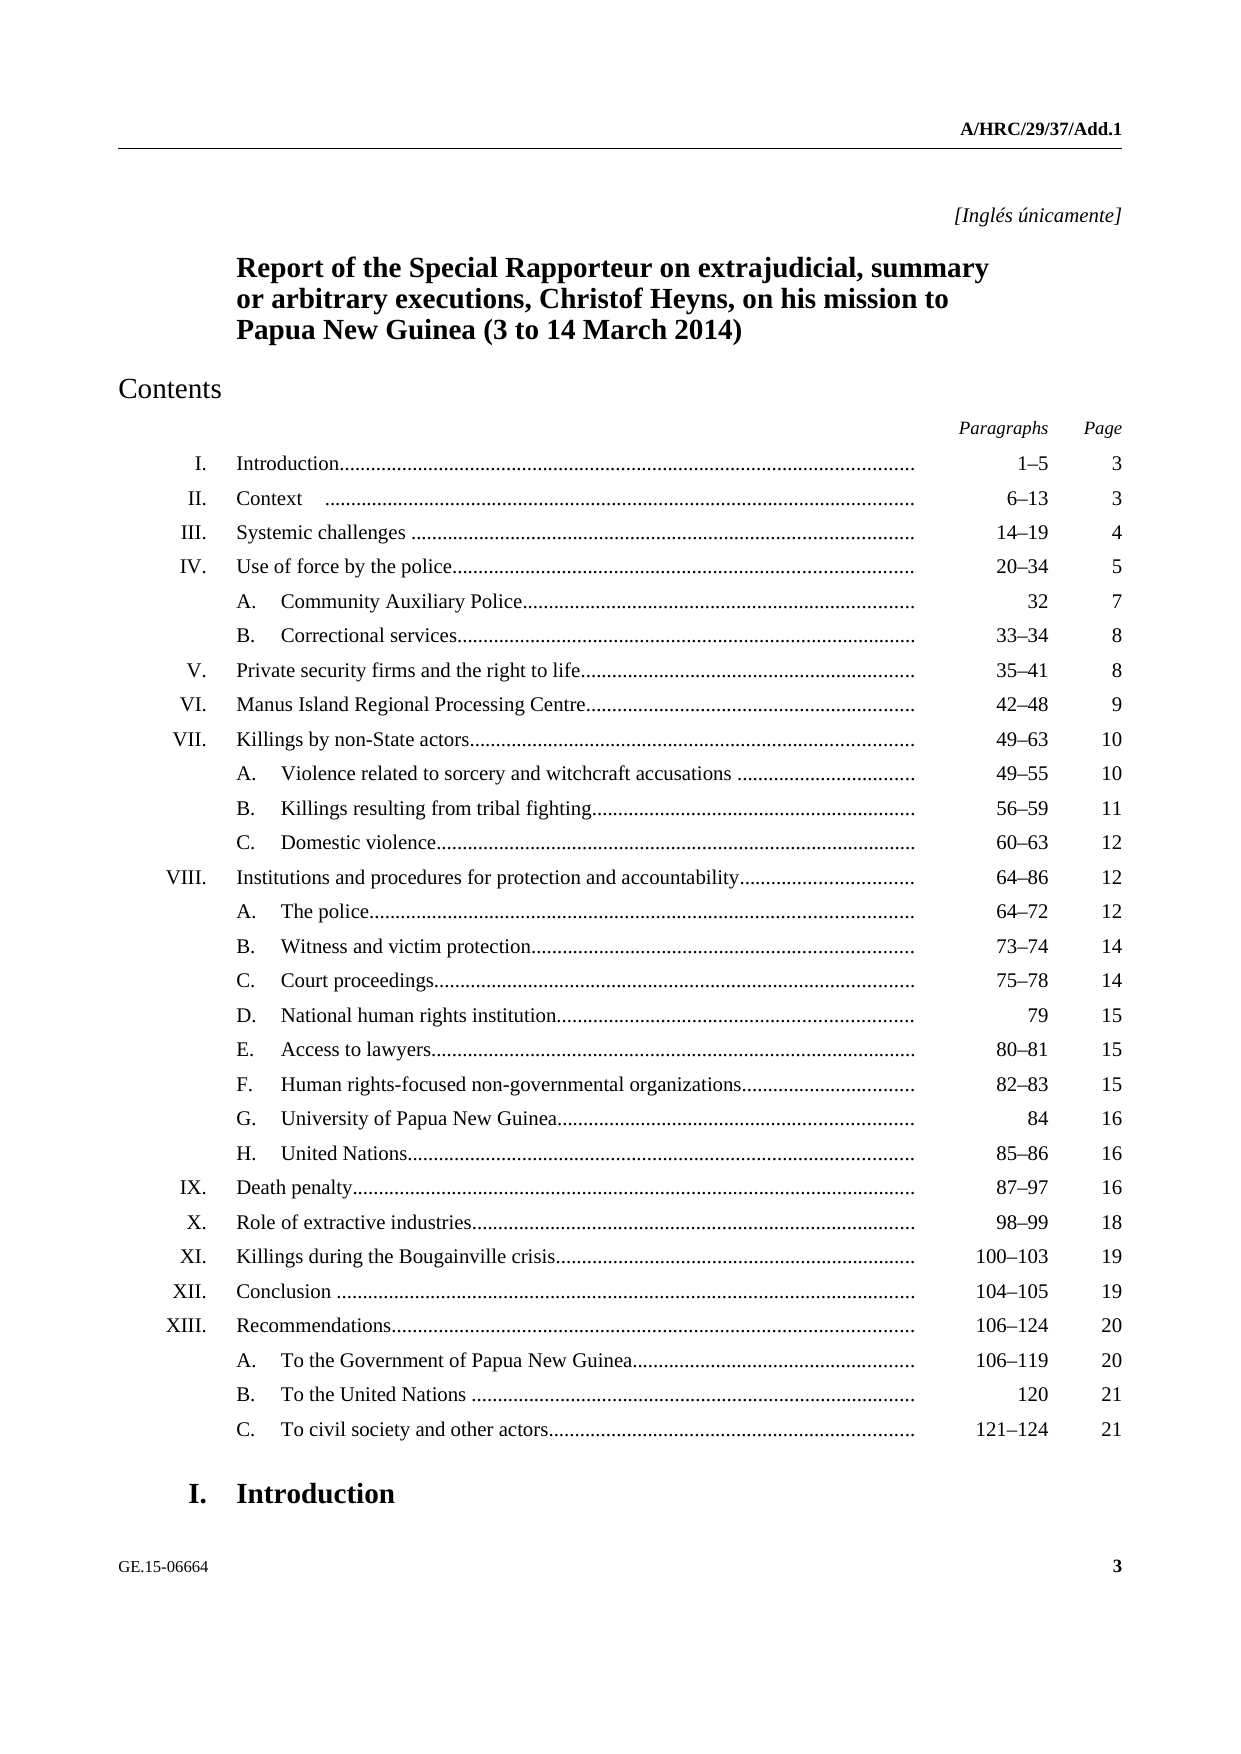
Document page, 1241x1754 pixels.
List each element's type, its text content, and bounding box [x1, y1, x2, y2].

text IV. Use of force by the police 20–34 5 [118, 554, 1122, 578]
text Paragraphs Page [148, 417, 1122, 438]
text C. Domestic violence 60–63 12 [118, 830, 1122, 854]
text B. Correctional services 33–34 8 [118, 623, 1122, 647]
text I. Introduction 1–5 3 [118, 451, 1122, 475]
text H. United Nations 85–86 16 [118, 1141, 1122, 1165]
text X. Role of extractive industries 98–99 18 [118, 1209, 1122, 1234]
text III. Systemic challenges 14–19 4 [118, 520, 1122, 544]
text XII. Conclusion 104–105 19 [118, 1278, 1122, 1303]
text IX. Death penalty 87–97 16 [118, 1175, 1122, 1199]
text A. Violence related to sorcery and witchcraft accusations 49–55 10 [118, 761, 1122, 785]
text V. Private security firms and the right to life 35–41 8 [118, 658, 1122, 682]
text VIII. Institutions and procedures for protection and accountability 64–86 12 [118, 865, 1122, 889]
text II. Context 6–13 3 [118, 486, 1122, 509]
text B. Killings resulting from tribal fighting 56–59 11 [118, 796, 1122, 820]
text B. To the United Nations 120 21 [118, 1382, 1122, 1406]
text E. Access to lawyers 80–81 15 [118, 1037, 1122, 1061]
text B. Witness and victim protection 73–74 14 [118, 934, 1122, 958]
text Report of the Special Rapporteur on extrajudicial, summary or arbitrary executions, Christof Heyns, on his mission to Papua New Guinea (3 to 14 March 2014) [118, 252, 1004, 346]
text F. Human rights-focused non-governmental organizations 82–83 15 [118, 1072, 1122, 1096]
text G. University of Papua New Guinea 84 16 [118, 1106, 1122, 1130]
text D. National human rights institution 79 15 [118, 1003, 1122, 1027]
text XIII. Recommendations 106–124 20 [118, 1313, 1122, 1337]
text VI. Manus Island Regional Processing Centre 42–48 9 [118, 692, 1122, 716]
text C. Court proceedings 75–78 14 [118, 968, 1122, 992]
text VII. Killings by non-State actors 49–63 10 [118, 727, 1122, 751]
text [Inglés únicamente] [118, 202, 1122, 227]
text XI. Killings during the Bougainville crisis 100–103 19 [118, 1244, 1122, 1268]
text I. Introduction [118, 1478, 1004, 1509]
text A. The police 64–72 12 [118, 899, 1122, 923]
text A. To the Government of Papua New Guinea 106–119 20 [118, 1347, 1122, 1372]
text A. Community Auxiliary Police 32 7 [118, 589, 1122, 613]
text Contents [118, 371, 1122, 404]
text C. To civil society and other actors 121–124 21 [118, 1416, 1122, 1441]
